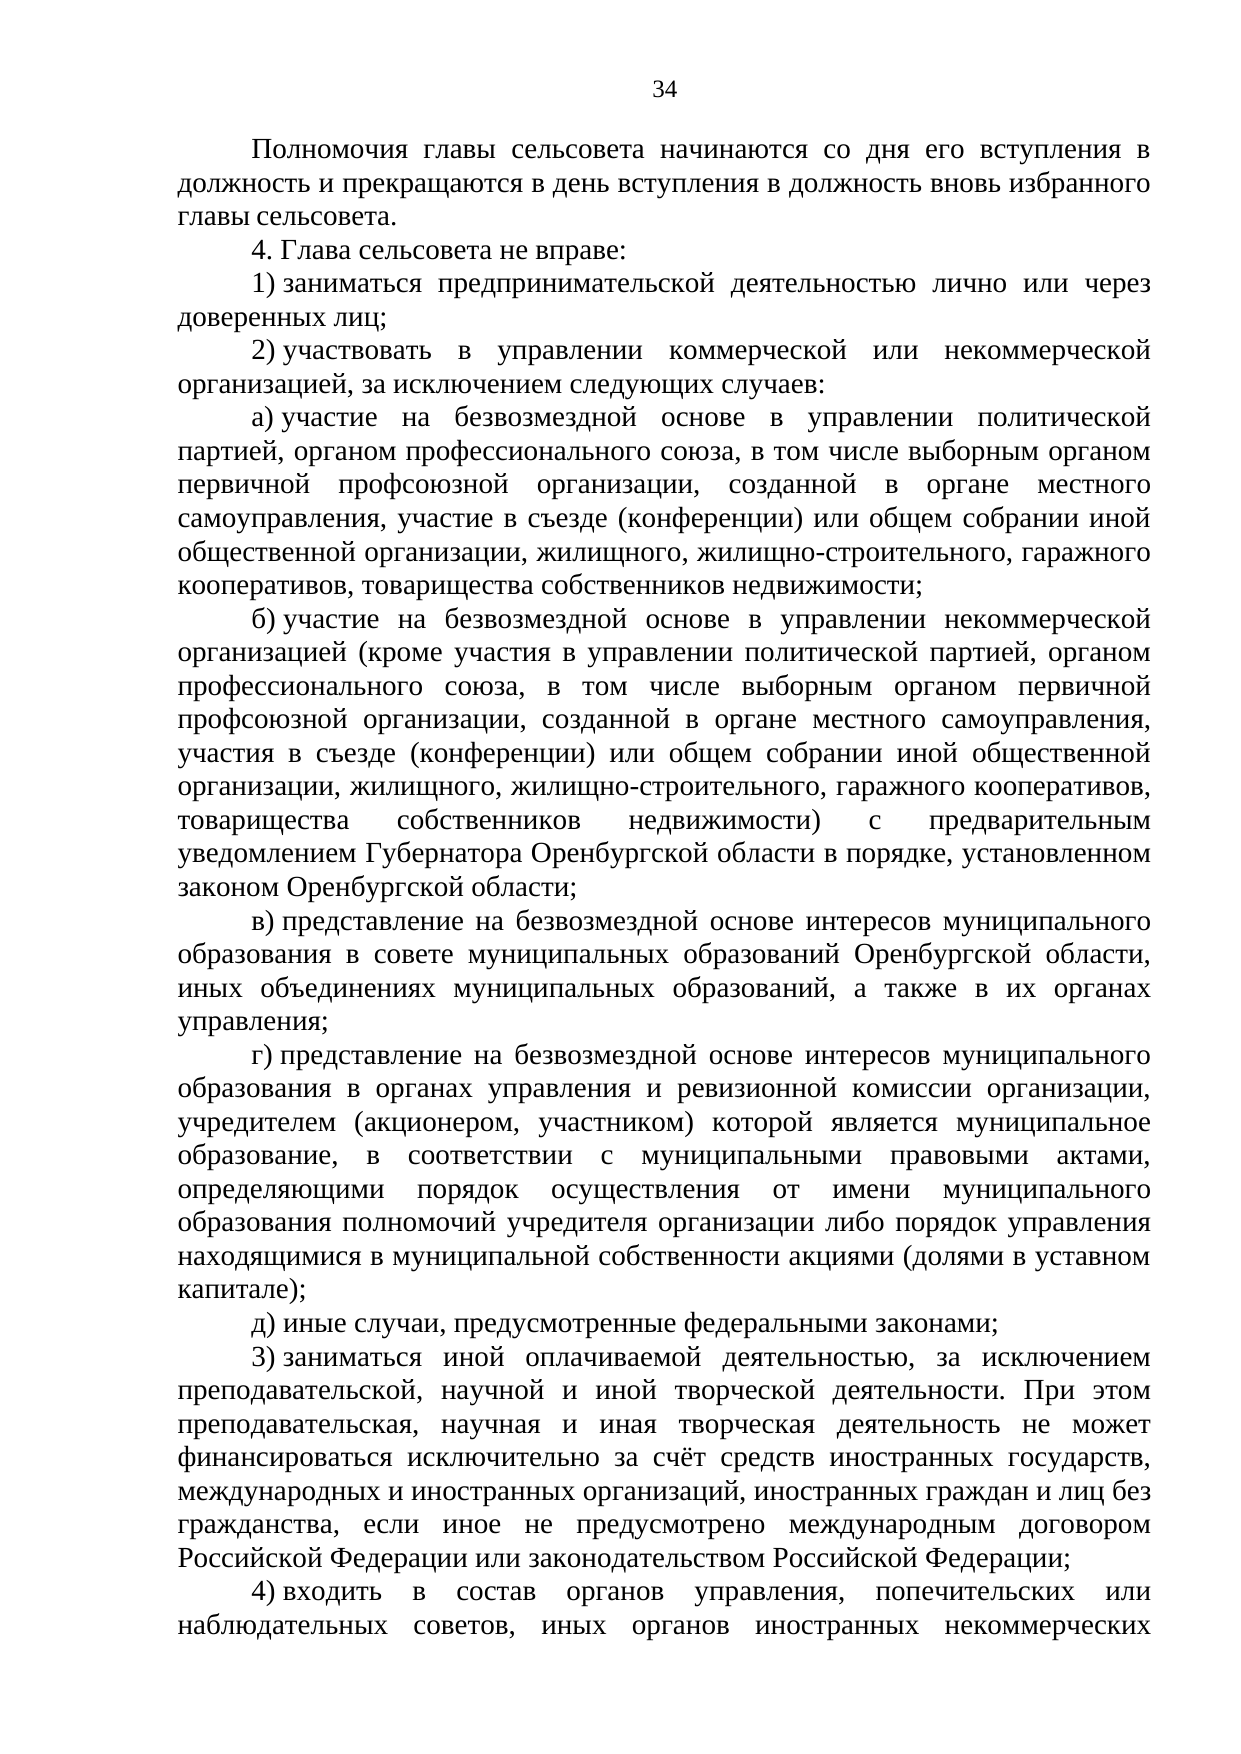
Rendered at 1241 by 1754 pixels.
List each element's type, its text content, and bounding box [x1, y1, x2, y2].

text 1) заниматься предпринимательской деятельностью лично или через доверенных лиц; [177, 265, 1152, 332]
text а) участие на безвозмездной основе в управлении политической партией, органом профессионального союза, в том числе выборным органом первичной профсоюзной организации, созданной в органе местного самоуправления, участие в съезде (конференции) или общем собрании иной общественной организации, жилищного, жилищно-строительного, гаражного кооперативов, товарищества собственников недвижимости; [177, 399, 1152, 601]
text 3) заниматься иной оплачиваемой деятельностью, за исключением преподавательской, научной и иной творческой деятельности. При этом преподавательская, научная и иная творческая деятельность не может финансироваться исключительно за счёт средств иностранных государств, международных и иностранных организаций, иностранных граждан и лиц без гражданства, если иное не предусмотрено международным договором Российской Федерации или законодательством Российской Федерации; [177, 1339, 1152, 1573]
text в) представление на безвозмездной основе интересов муниципального образования в совете муниципальных образований Оренбургской области, иных объединениях муниципальных образований, а также в их органах управления; [177, 903, 1152, 1037]
text 2) участвовать в управлении коммерческой или некоммерческой организацией, за исключением следующих случаев: [177, 332, 1152, 399]
text д) иные случаи, предусмотренные федеральными законами; [177, 1305, 1152, 1339]
text г) представление на безвозмездной основе интересов муниципального образования в органах управления и ревизионной комиссии организации, учредителем (акционером, участником) которой является муниципальное образование, в соответствии с муниципальными правовыми актами, определяющими порядок осуществления от имени муниципального образования полномочий учредителя организации либо порядок управления находящимися в муниципальной собственности акциями (долями в уставном капитале); [177, 1037, 1152, 1305]
text б) участие на безвозмездной основе в управлении некоммерческой организацией (кроме участия в управлении политической партией, органом профессионального союза, в том числе выборным органом первичной профсоюзной организации, созданной в органе местного самоуправления, участия в съезде (конференции) или общем собрании иной общественной организации, жилищного, жилищно-строительного, гаражного кооперативов, товарищества собственников недвижимости) с предварительным уведомлением Губернатора Оренбургской области в порядке, установленном законом Оренбургской области; [177, 601, 1152, 903]
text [177, 1573, 1152, 1641]
text Полномочия главы сельсовета начинаются со дня его вступления в должность и прекращаются в день вступления в должность вновь избранного главы сельсовета. [177, 131, 1152, 232]
text 4. Глава сельсовета не вправе: [177, 232, 1152, 265]
